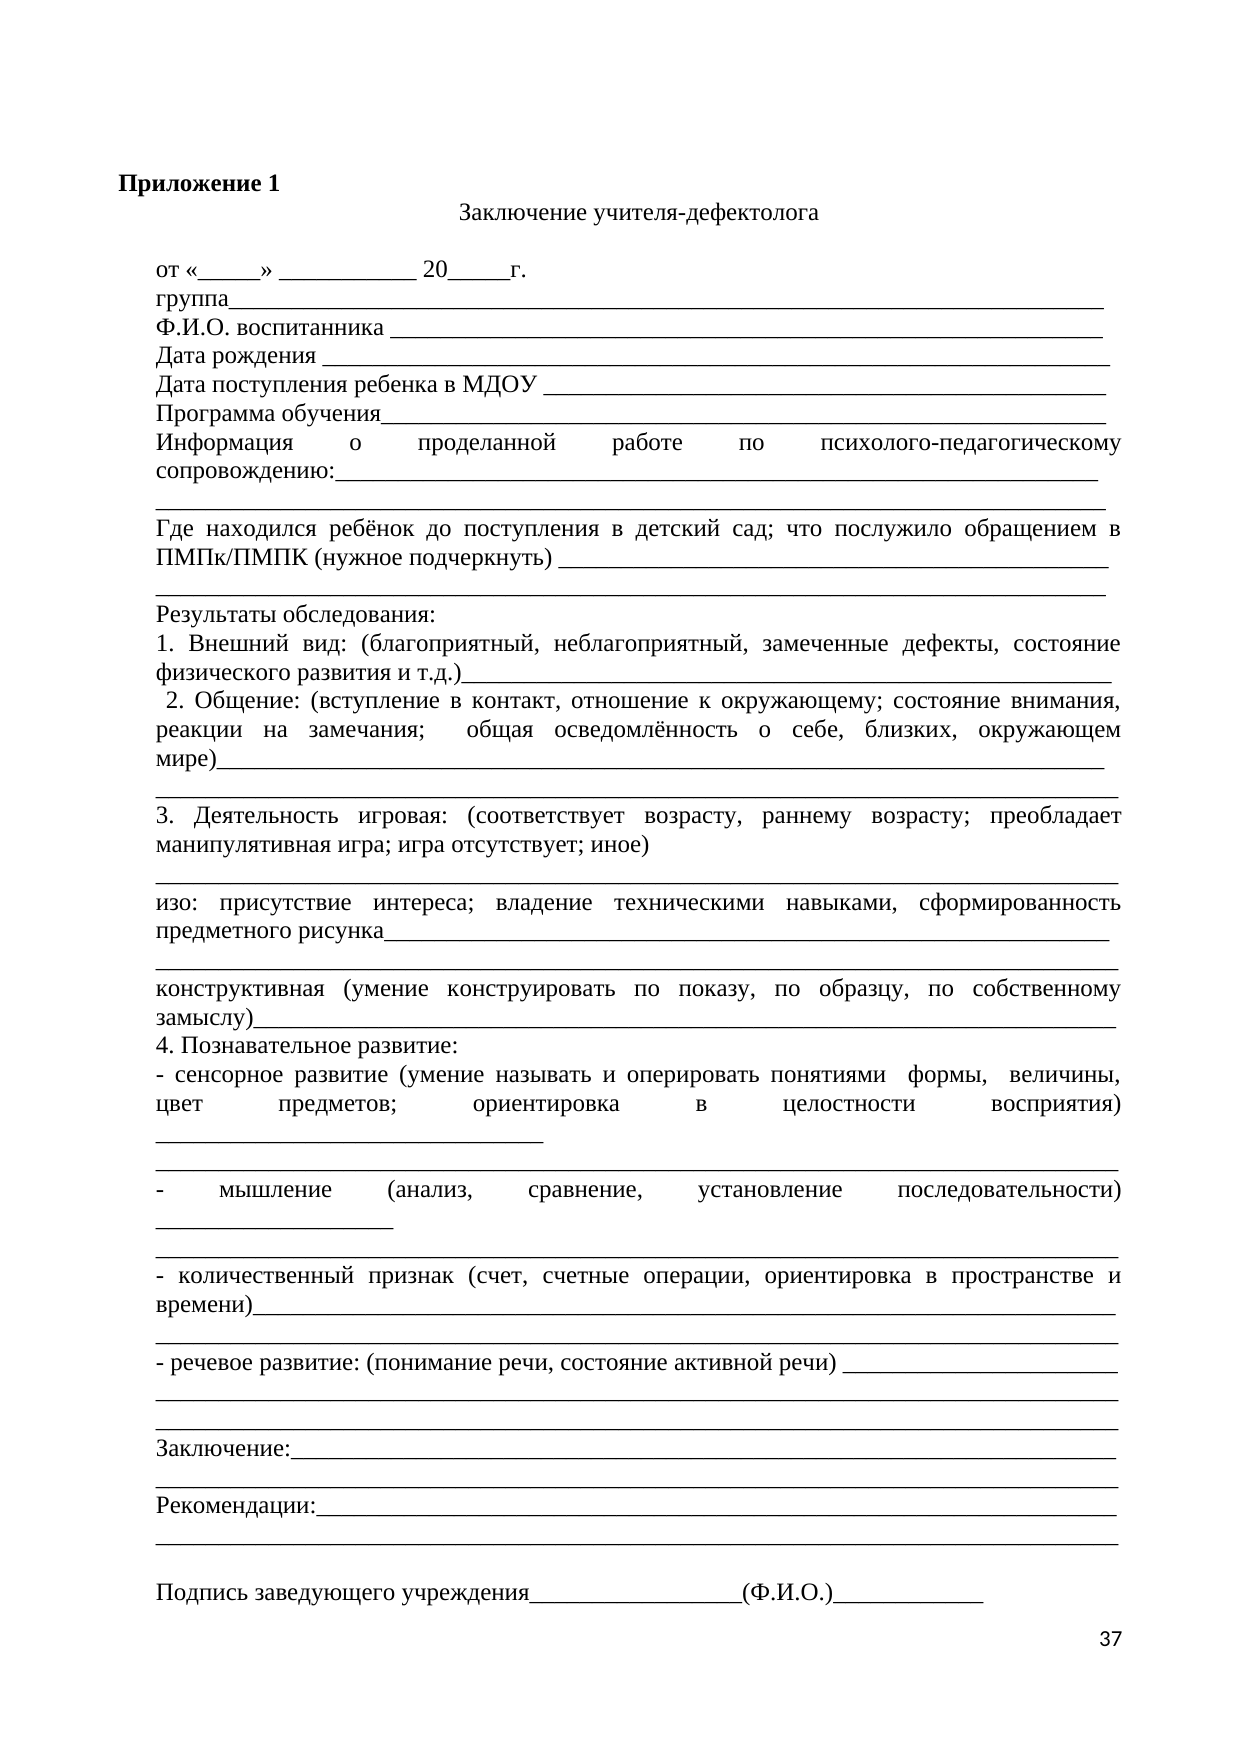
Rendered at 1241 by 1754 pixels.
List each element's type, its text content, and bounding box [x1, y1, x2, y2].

text конструктивная (умение конструировать по показу, по образцу, по собственному замыслу)_____________________________________________________________________ [156, 973, 1122, 1031]
text от «_____» ___________ 20_____г. [156, 254, 1122, 283]
text - мышление (анализ, сравнение, установление последовательности) ___________________ [156, 1174, 1122, 1232]
text Дата рождения _______________________________________________________________ [156, 341, 1122, 369]
text группа______________________________________________________________________ [156, 283, 1122, 312]
text _____________________________________________________________________________ [156, 944, 1122, 973]
text _____________________________________________________________________________ [156, 772, 1122, 801]
text __________________________________________________________________________________________________________________________________________________________ [156, 1376, 1122, 1433]
text _____________________________________________________________________________ [156, 1519, 1122, 1548]
text - сенсорное развитие (умение называть и оперировать понятиями формы, величины, цвет предметов; ориентировка в целостности восприятия) _______________________________ [156, 1059, 1122, 1146]
text 3. Деятельность игровая: (соответствует возрасту, раннему возрасту; преобладает манипулятивная игра; игра отсутствует; иное) [156, 801, 1122, 858]
text - количественный признак (счет, счетные операции, ориентировка в пространстве и времени)__________________________________________________________________________________________________________________________________________________ [156, 1261, 1122, 1347]
text Программа обучения__________________________________________________________ [156, 398, 1122, 427]
text Ф.И.О. воспитанника _________________________________________________________ [156, 312, 1122, 341]
text ____________________________________________________________________________ [156, 571, 1122, 599]
text 2. Общение: (вступление в контакт, отношение к окружающему; состояние внимания, реакции на замечания; общая осведомлённость о себе, близких, окружающем мире)_______________________________________________________________________ [156, 686, 1122, 772]
text Результаты обследования: [156, 599, 1122, 628]
text Дата поступления ребенка в МДОУ _____________________________________________ [156, 369, 1122, 398]
text Информация о проделанной работе по психолого-педагогическому сопровождению:_____________________________________________________________ [156, 427, 1122, 484]
text Заключение:_______________________________________________________________________________________________________________________________________________ [156, 1433, 1122, 1491]
text _____________________________________________________________________________ [156, 1232, 1122, 1261]
text ____________________________________________________________________________ [156, 484, 1122, 513]
text 1. Внешний вид: (благоприятный, неблагоприятный, замеченные дефекты, состояние физического развития и т.д.)____________________________________________________ [156, 628, 1122, 686]
text Рекомендации:________________________________________________________________ [156, 1491, 1122, 1519]
text _____________________________________________________________________________ [156, 858, 1122, 887]
text изо: присутствие интереса; владение техническими навыками, сформированность предметного рисунка__________________________________________________________ [156, 887, 1122, 944]
text Заключение учителя-дефектолога [156, 197, 1122, 226]
text Подпись заведующего учреждения_________________(Ф.И.О.)____________ [156, 1577, 1122, 1606]
text - речевое развитие: (понимание речи, состояние активной речи) ______________________ [156, 1347, 1122, 1376]
subtitle Приложение 1 [118, 168, 1122, 197]
text Где находился ребёнок до поступления в детский сад; что послужило обращением в ПМПк/ПМПК (нужное подчеркнуть) ____________________________________________ [156, 513, 1122, 571]
text 4. Познавательное развитие: [156, 1031, 1122, 1059]
text _____________________________________________________________________________ [156, 1146, 1122, 1174]
